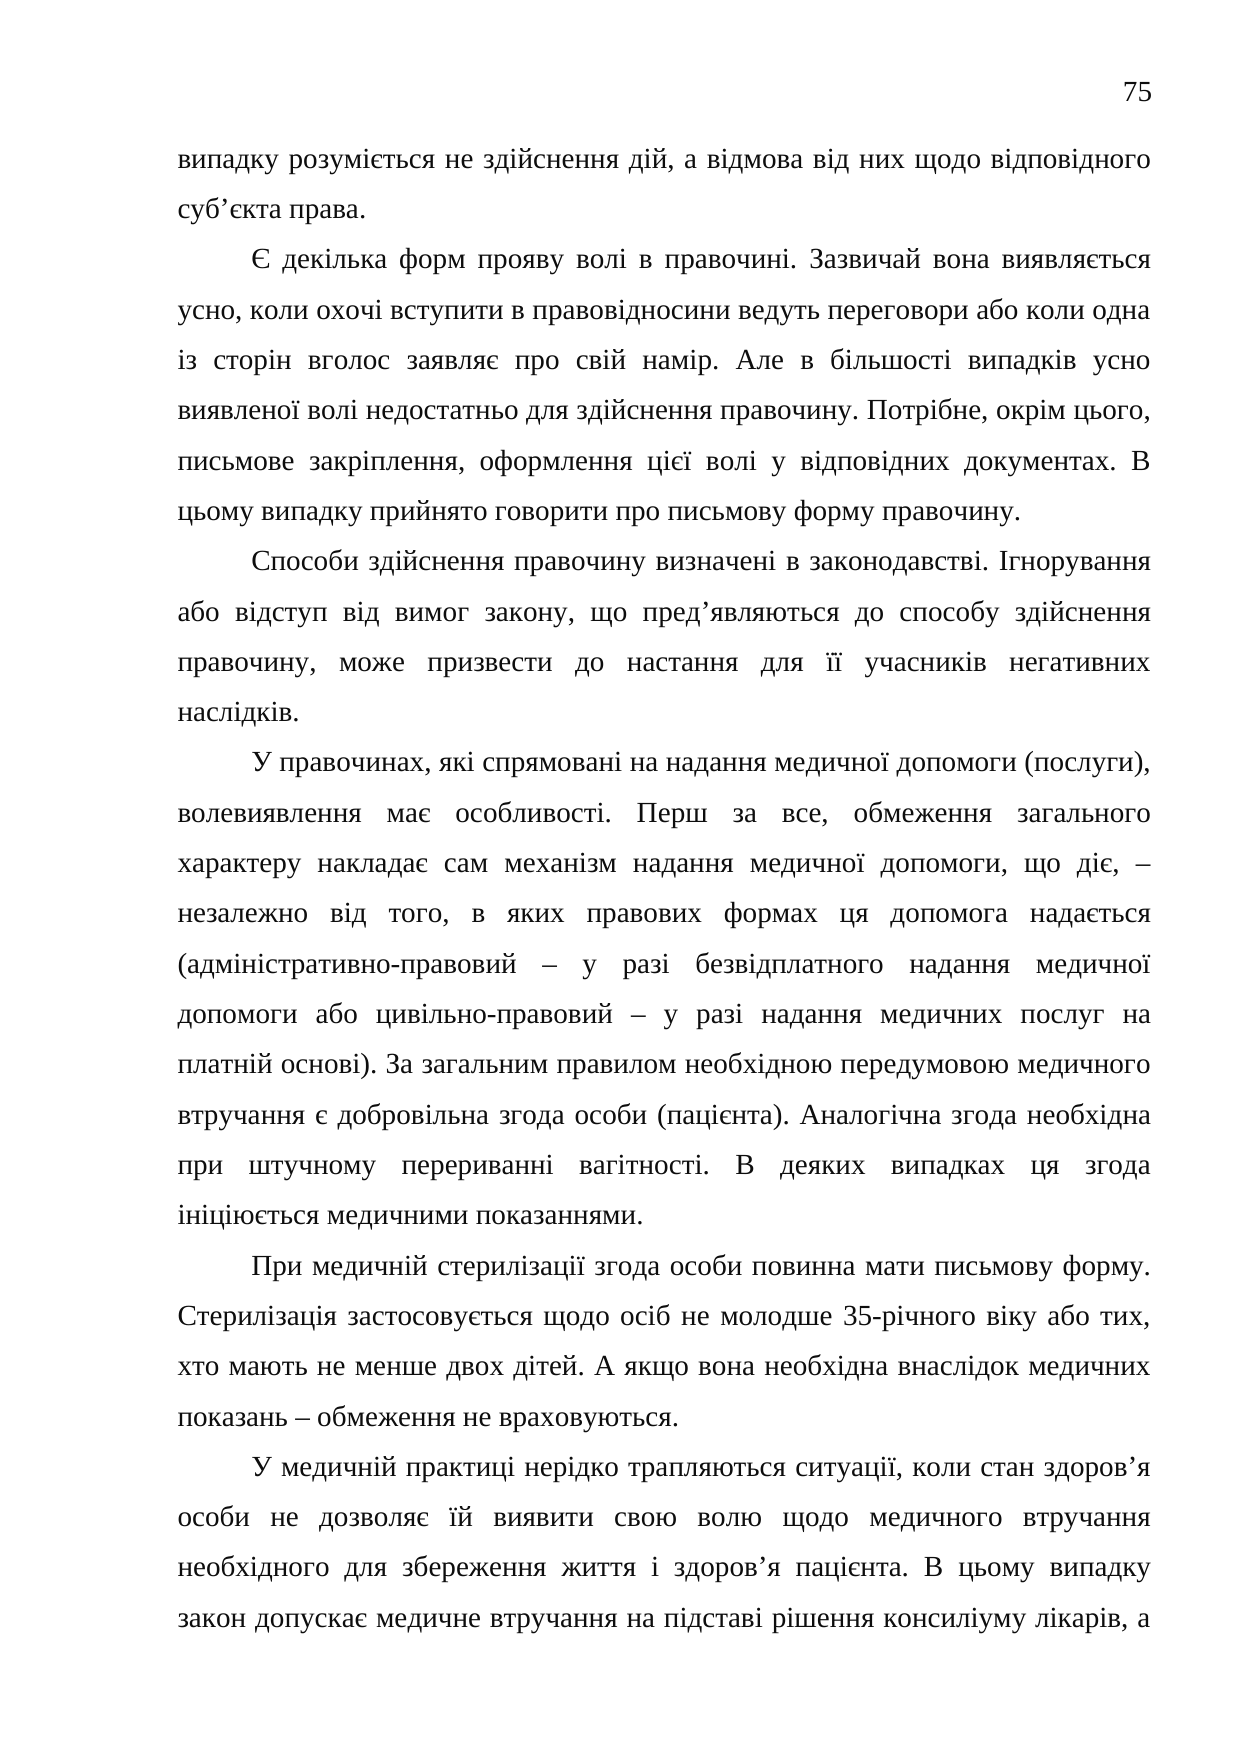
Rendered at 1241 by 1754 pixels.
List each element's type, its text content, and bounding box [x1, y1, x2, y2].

text У правочинах, які спрямовані на надання медичної допомоги (послуги), волевиявлення має особливості. Перш за все, обмеження загального характеру накладає сам механізм надання медичної допомоги, що діє, –незалежно від того, в яких правових формах ця допомога надається (адміністративно-правовий – у разі безвідплатного надання медичної допомоги або цивільно-правовий – у разі надання медичних послуг на платній основі). За загальним правилом необхідною передумовою медичного втручання є добровільна згода особи (пацієнта). Аналогічна згода необхідна при штучному перериванні вагітності. В деяких випадках ця згода ініціюється медичними показаннями. [177, 744, 1152, 1231]
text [177, 1449, 1152, 1633]
text Є декілька форм прояву волі в правочині. Зазвичай вона виявляється усно, коли охочі вступити в правовідносини ведуть переговори або коли одна із сторін вголос заявляє про свій намір. Але в більшості випадків усно виявленої волі недостатньо для здійснення правочину. Потрібне, окрім цього, письмове закріплення, оформлення цієї волі у відповідних документах. В цьому випадку прийнято говорити про письмову форму правочину. [177, 241, 1152, 527]
text Способи здійснення правочину визначені в законодавстві. Ігнорування або відступ від вимог закону, що пред’являються до способу здійснення правочину, може призвести до настання для її учасників негативних наслідків. [177, 543, 1152, 728]
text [177, 141, 1152, 225]
text При медичній стерилізації згода особи повинна мати письмову форму. Стерилізація застосовується щодо осіб не молодше 35-річного віку або тих, хто мають не менше двох дітей. А якщо вона необхідна внаслідок медичних показань – обмеження не враховуються. [177, 1248, 1152, 1432]
